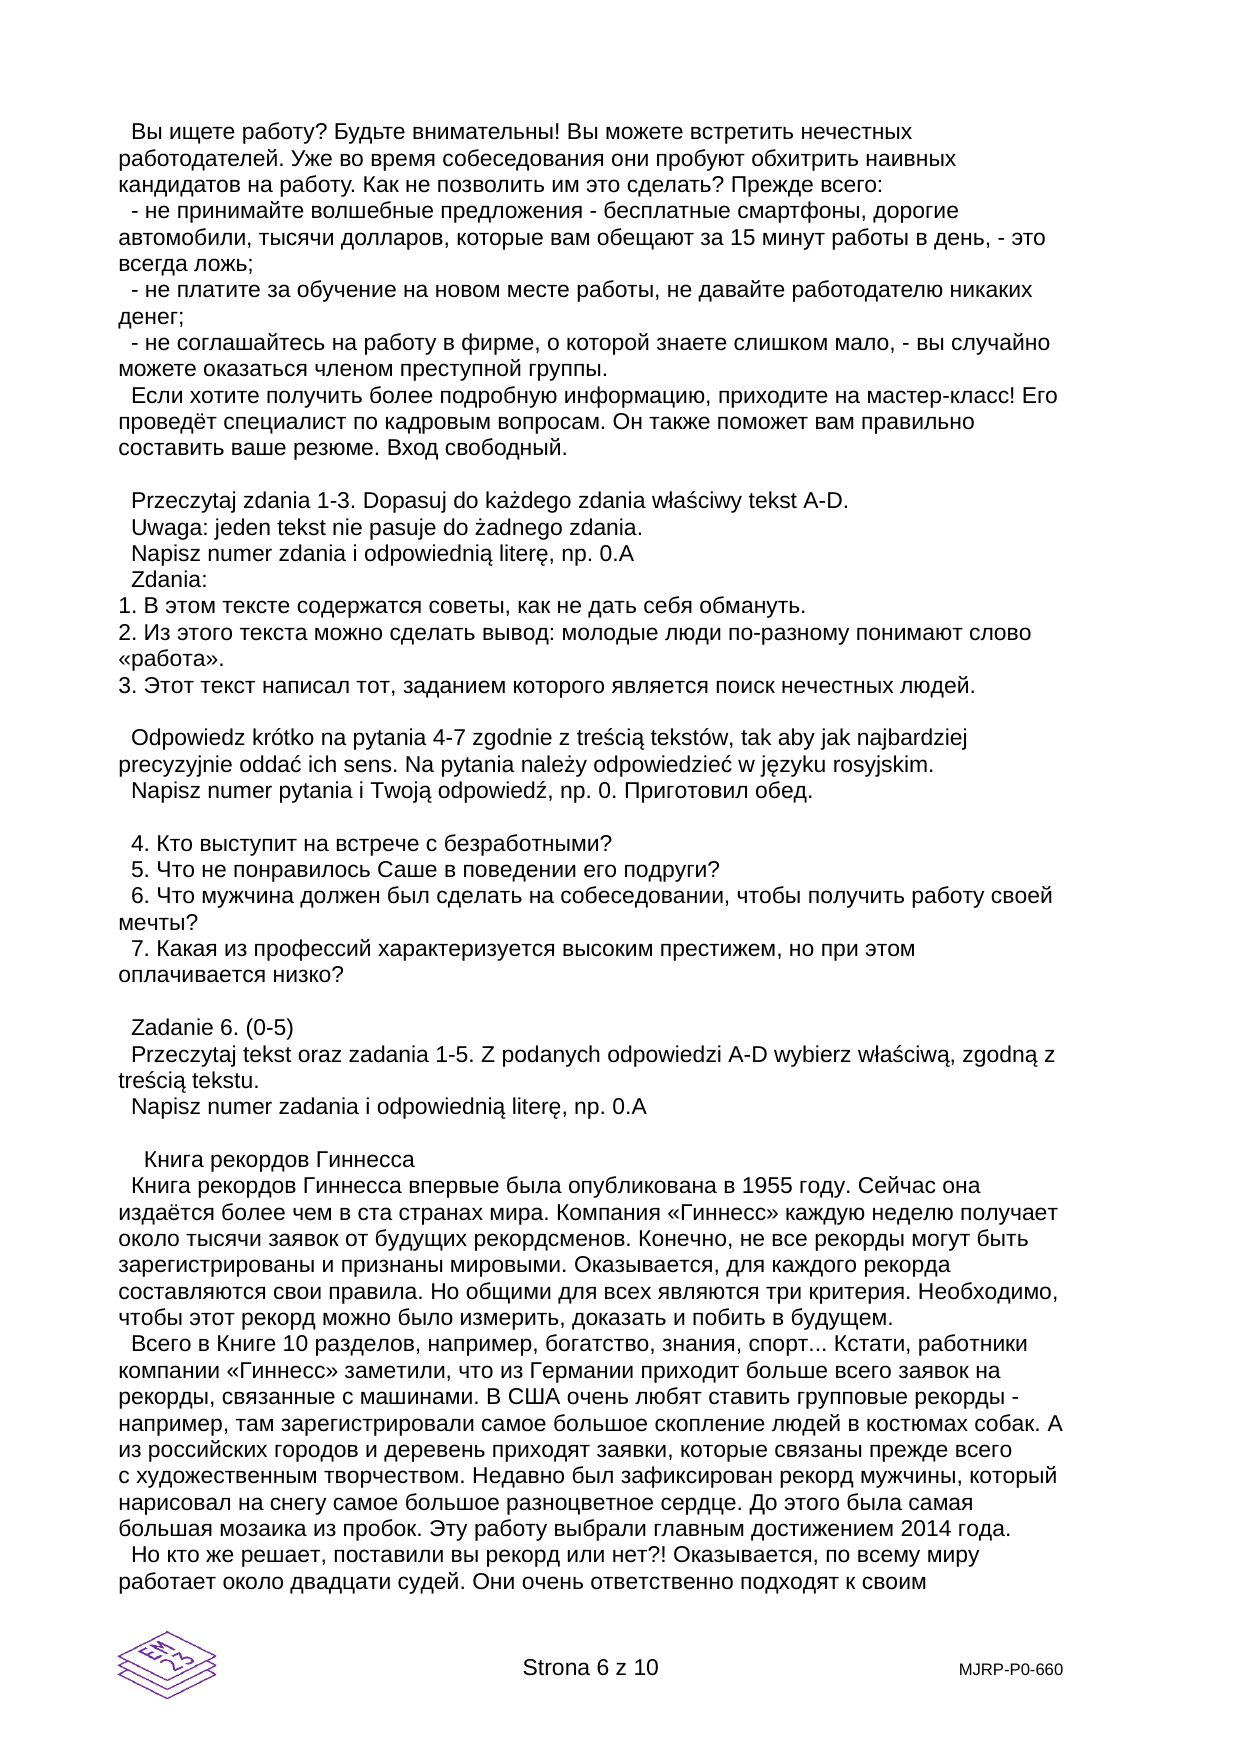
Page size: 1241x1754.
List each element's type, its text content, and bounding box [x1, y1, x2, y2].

picture [117, 1631, 217, 1699]
text Odpowiedz krótko na pytania 4-7 zgodnie z treścią tekstów, tak aby jak najbardziej precyzyjnie oddać ich sens. Na pytania należy odpowiedzieć w języku rosyjskim. [118, 724, 1063, 777]
text Если хотите получить более подробную информацию, приходите на мастер-класс! Его проведёт специалист по кадровым вопросам. Он также поможет вам правильно составить ваше резюме. Вход свободный. [118, 382, 1063, 461]
text Книга рекордов Гиннесса впервые была опубликована в 1955 году. Сейчас она издаётся более чем в ста странах мира. Компания «Гиннесс» каждую неделю получает около тысячи заявок от будущих рекордсменов. Конечно, не все рекорды могут быть зарегистрированы и признаны мировыми. Оказывается, для каждого рекорда составляются свои правила. Но общими для всех являются три критерия. Необходимо, чтобы этот рекорд можно было измерить, доказать и побить в будущем. [118, 1172, 1063, 1330]
text 5. Что не понравилось Саше в поведении его подруги? [118, 856, 1063, 882]
text 3. Этот текст написал тот, заданием которого является поиск нечестных людей. [118, 672, 1063, 698]
text Napisz numer zadania i odpowiednią literę, np. 0.A [118, 1093, 1063, 1119]
text Zadanie 6. (0-5) [118, 1014, 1063, 1041]
text Napisz numer pytania i Twoją odpowiedź, np. 0. Приготовил обед. [118, 777, 1063, 803]
text Вы ищете работу? Будьте внимательны! Вы можете встретить нечестных работодателей. Уже во время собеседования они пробуют обхитрить наивных кандидатов на работу. Как не позволить им это сделать? Прежде всего: [118, 118, 1063, 197]
text Книга рекордов Гиннесса [118, 1146, 1063, 1172]
text Всего в Книге 10 разделов, например, богатство, знания, спорт... Кстати, работники компании «Гиннесс» заметили, что из Германии приходит больше всего заявок на рекорды, связанные с машинами. В США очень любят ставить групповые рекорды - например, там зарегистрировали самое большое скопление людей в костюмах собак. А из российских городов и деревень приходят заявки, которые связаны прежде всего с художественным творчеством. Недавно был зафиксирован рекорд мужчины, который нарисовал на снегу самое большое разноцветное сердце. До этого была самая большая мозаика из пробок. Эту работу выбрали главным достижением 2014 года. [118, 1330, 1063, 1541]
text 4. Кто выступит на встрече с безработными? [118, 830, 1063, 856]
text 7. Какая из профессий характеризуется высоким престижем, но при этом оплачивается низко? [118, 935, 1063, 988]
text Zdania: [118, 566, 1063, 592]
text - не платите за обучение на новом месте работы, не давайте работодателю никаких денег; [118, 276, 1063, 329]
text Przeczytaj zdania 1-3. Dopasuj do każdego zdania właściwy tekst A-D. [118, 487, 1063, 513]
text 1. В этом тексте содержатся советы, как не дать себя обмануть. [118, 592, 1063, 619]
text Przeczytaj tekst oraz zadania 1-5. Z podanych odpowiedzi A-D wybierz właściwą, zgodną z treścią tekstu. [118, 1041, 1063, 1093]
text - не принимайте волшебные предложения - бесплатные смартфоны, дорогие автомобили, тысячи долларов, которые вам обещают за 15 минут работы в день, - это всегда ложь; [118, 197, 1063, 276]
text Napisz numer zdania i odpowiednią literę, np. 0.A [118, 540, 1063, 566]
text - не соглашайтесь на работу в фирме, о которой знаете слишком мало, - вы случайно можете оказаться членом преступной группы. [118, 329, 1063, 382]
text 2. Из этого текста можно сделать вывод: молодые люди по-разному понимают слово «работа». [118, 619, 1063, 672]
text 6. Что мужчина должен был сделать на собеседовании, чтобы получить работу своей мечты? [118, 882, 1063, 935]
text Uwaga: jeden tekst nie pasuje do żadnego zdania. [118, 513, 1063, 540]
